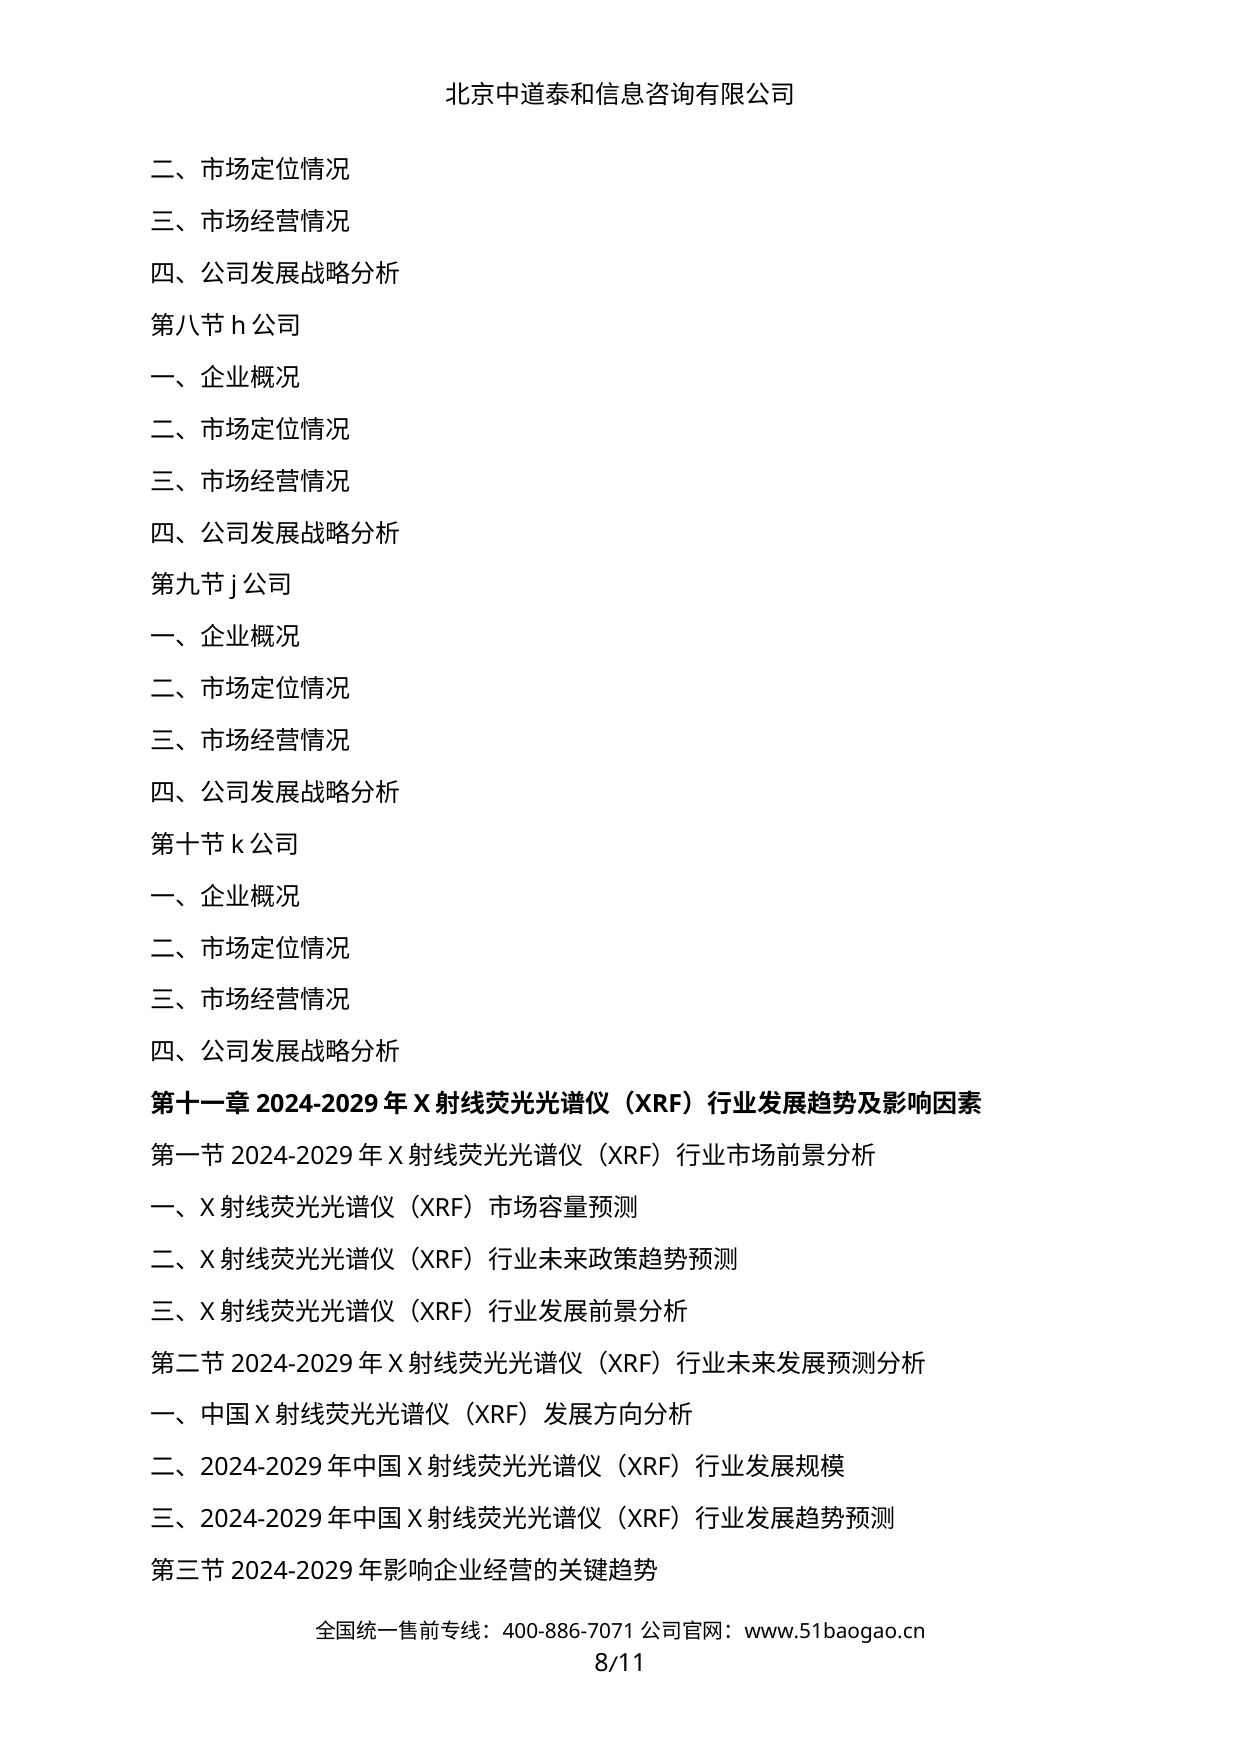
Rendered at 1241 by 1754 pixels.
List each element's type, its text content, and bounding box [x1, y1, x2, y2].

text 二、市场定位情况 [150, 409, 1090, 446]
text 三、市场经营情况 [150, 721, 1090, 757]
text 三、市场经营情况 [150, 980, 1090, 1016]
text 第八节 h公司 [150, 306, 1090, 342]
text 一、企业概况 [150, 617, 1090, 653]
text 四、公司发展战略分析 [150, 1032, 1090, 1068]
text 四、公司发展战略分析 [150, 513, 1090, 549]
text 三、市场经营情况 [150, 461, 1090, 497]
text 三、市场经营情况 [150, 202, 1090, 238]
text 二、2024-2029年中国X射线荧光光谱仪（XRF）行业发展规模 [150, 1447, 1090, 1483]
text 三、X射线荧光光谱仪（XRF）行业发展前景分析 [150, 1291, 1090, 1327]
text 二、市场定位情况 [150, 928, 1090, 964]
text 二、市场定位情况 [150, 669, 1090, 705]
text 二、X射线荧光光谱仪（XRF）行业未来政策趋势预测 [150, 1239, 1090, 1276]
text 四、公司发展战略分析 [150, 772, 1090, 809]
text 四、公司发展战略分析 [150, 254, 1090, 290]
text 一、中国X射线荧光光谱仪（XRF）发展方向分析 [150, 1395, 1090, 1431]
text 第三节 2024-2029年影响企业经营的关键趋势 [150, 1551, 1090, 1587]
text 一、企业概况 [150, 876, 1090, 912]
text 第十一章 2024-2029年X射线荧光光谱仪（XRF）行业发展趋势及影响因素 [150, 1084, 1090, 1120]
text 第一节 2024-2029年X射线荧光光谱仪（XRF）行业市场前景分析 [150, 1136, 1090, 1172]
text 第十节 k公司 [150, 824, 1090, 861]
text 第九节 j公司 [150, 565, 1090, 601]
text 一、企业概况 [150, 357, 1090, 394]
text 第二节 2024-2029年X射线荧光光谱仪（XRF）行业未来发展预测分析 [150, 1343, 1090, 1379]
text 三、2024-2029年中国X射线荧光光谱仪（XRF）行业发展趋势预测 [150, 1499, 1090, 1535]
text 一、X射线荧光光谱仪（XRF）市场容量预测 [150, 1187, 1090, 1224]
text 二、市场定位情况 [150, 150, 1090, 186]
